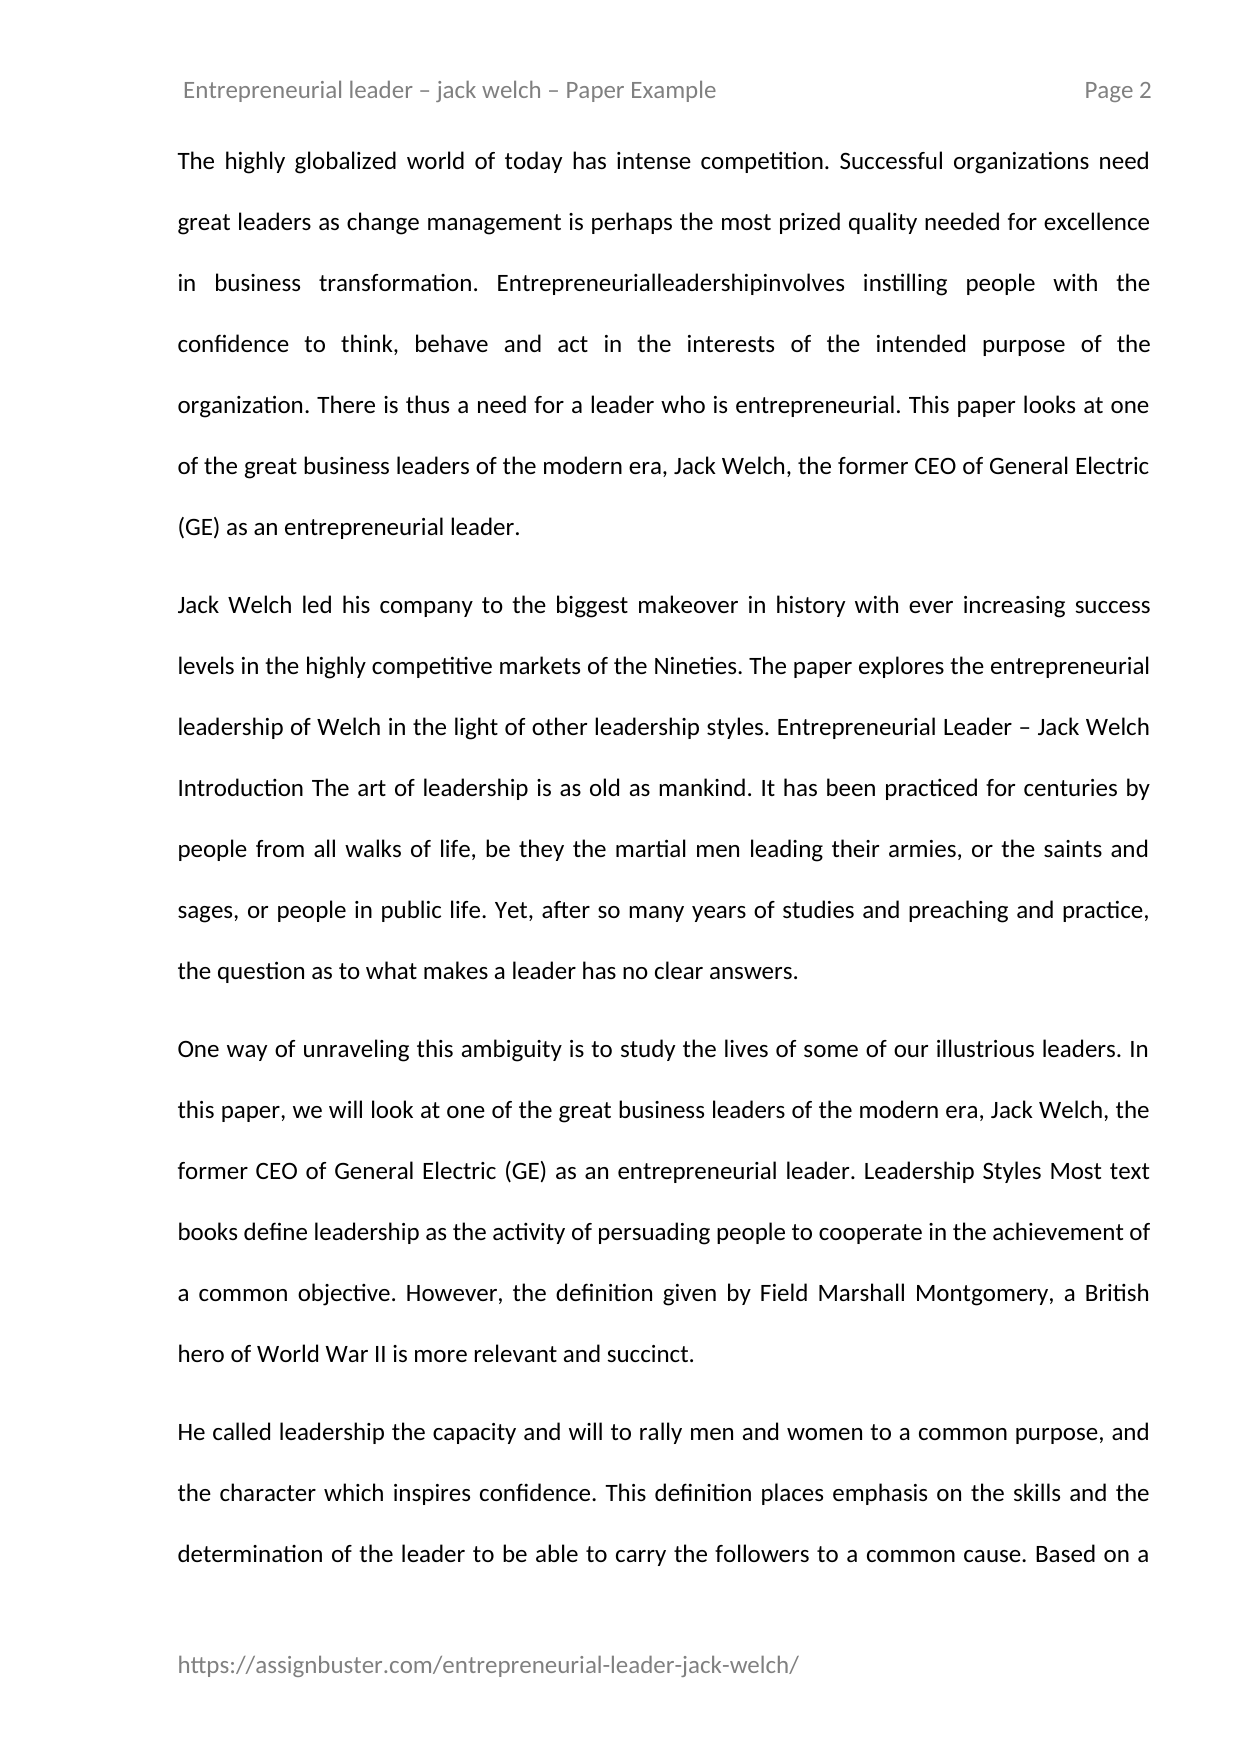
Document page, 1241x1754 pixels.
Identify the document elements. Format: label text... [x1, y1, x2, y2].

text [177, 1416, 1152, 1568]
text The highly globalized world of today has intense competition. Successful organizations need great leaders as change management is perhaps the most prized quality needed for excellence in business transformation. Entrepreneurialleadershipinvolves instilling people with the confidence to think, behave and act in the interests of the intended purpose of the organization. There is thus a need for a leader who is entrepreneurial. This paper looks at one of the great business leaders of the modern era, Jack Welch, the former CEO of General Electric (GE) as an entrepreneurial leader. [177, 145, 1152, 542]
text Jack Welch led his company to the biggest makeover in history with ever increasing success levels in the highly competitive markets of the Nineties. The paper explores the entrepreneurial leadership of Welch in the light of other leadership styles. Entrepreneurial Leader – Jack Welch Introduction The art of leadership is as old as mankind. It has been practiced for centuries by people from all walks of life, be they the martial men leading their armies, or the saints and sages, or people in public life. Yet, after so many years of studies and preaching and practice, the question as to what makes a leader has no clear answers. [177, 589, 1152, 986]
text One way of unraveling this ambiguity is to study the lives of some of our illustrious leaders. In this paper, we will look at one of the great business leaders of the modern era, Jack Welch, the former CEO of General Electric (GE) as an entrepreneurial leader. Leadership Styles Most text books define leadership as the activity of persuading people to cooperate in the achievement of a common objective. However, the definition given by Field Marshall Montgomery, a British hero of World War II is more relevant and succinct. [177, 1033, 1152, 1369]
